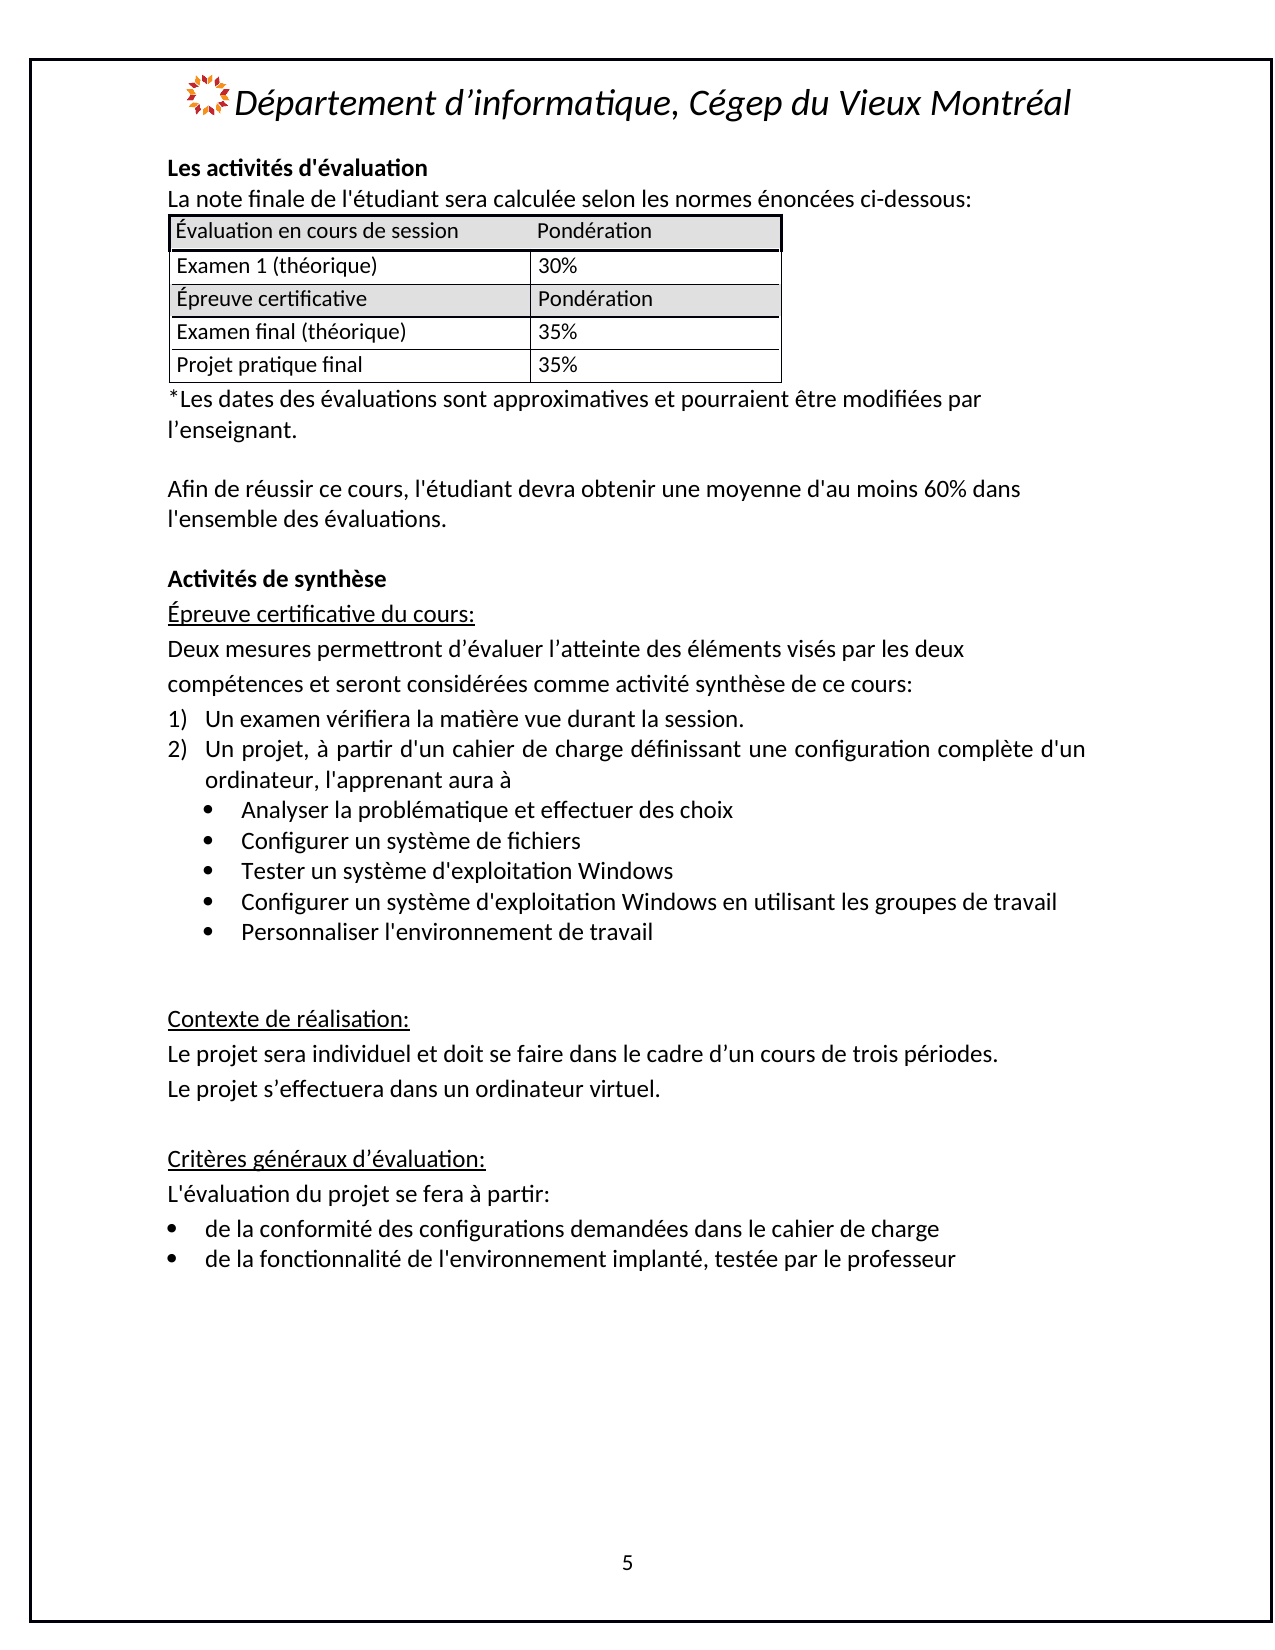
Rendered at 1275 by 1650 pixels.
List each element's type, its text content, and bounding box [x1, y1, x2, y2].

text Le projet sera individuel et doit se faire dans le cadre d’un cours de trois périodes. [167, 1038, 1087, 1068]
subtitle Les activités d'évaluation [167, 152, 1087, 183]
table_cell 30% [531, 249, 781, 283]
table_cell Projet pratique final [170, 349, 530, 382]
text Épreuve certificative du cours: [167, 598, 1066, 628]
table_header Évaluation en cours de session [171, 217, 531, 248]
table_cell Pondération [531, 284, 781, 316]
list Analyser la problématique et effectuer des choix [204, 794, 1087, 825]
text Activités de synthèse [167, 563, 1066, 593]
text L'évaluation du projet se fera à partir: [167, 1178, 1087, 1208]
list de la conformité des configurations demandées dans le cahier de charge [167, 1213, 1087, 1243]
text *Les dates des évaluations sont approximatives et pourraient être modifiées par l’enseignant. [167, 383, 1087, 444]
text Deux mesures permettront d’évaluer l’atteinte des éléments visés par les deux compétences et seront considérées comme activité synthèse de ce cours: [167, 633, 1066, 698]
list Un projet, à partir d'un cahier de charge définissant une configuration complète d'un ordinateur, l'apprenant aura à [167, 733, 1087, 794]
list Configurer un système d'exploitation Windows en utilisant les groupes de travail [204, 886, 1087, 917]
list Un examen vérifiera la matière vue durant la session. [167, 703, 1087, 733]
table_cell 35% [531, 316, 781, 349]
list Personnaliser l'environnement de travail [204, 917, 1087, 947]
table_cell Épreuve certificative [170, 284, 530, 316]
table_cell 35% [531, 349, 781, 382]
text Critères généraux d’évaluation: [167, 1143, 1087, 1173]
text La note finale de l'étudiant sera calculée selon les normes énoncées ci-dessous: [167, 183, 1087, 213]
text Le projet s’effectuera dans un ordinateur virtuel. [167, 1073, 1087, 1103]
table_header Pondération [531, 217, 780, 248]
list de la fonctionnalité de l'environnement implanté, testée par le professeur [167, 1243, 1087, 1274]
text Afin de réussir ce cours, l'étudiant devra obtenir une moyenne d'au moins 60% dans l'ensemble des évaluations. [167, 473, 1087, 534]
list Tester un système d'exploitation Windows [204, 856, 1087, 886]
table_cell Examen 1 (théorique) [170, 250, 530, 283]
text Contexte de réalisation: [167, 1003, 1087, 1033]
picture [179, 73, 235, 116]
list Configurer un système de fichiers [204, 825, 1087, 856]
table_cell Examen final (théorique) [170, 316, 530, 349]
